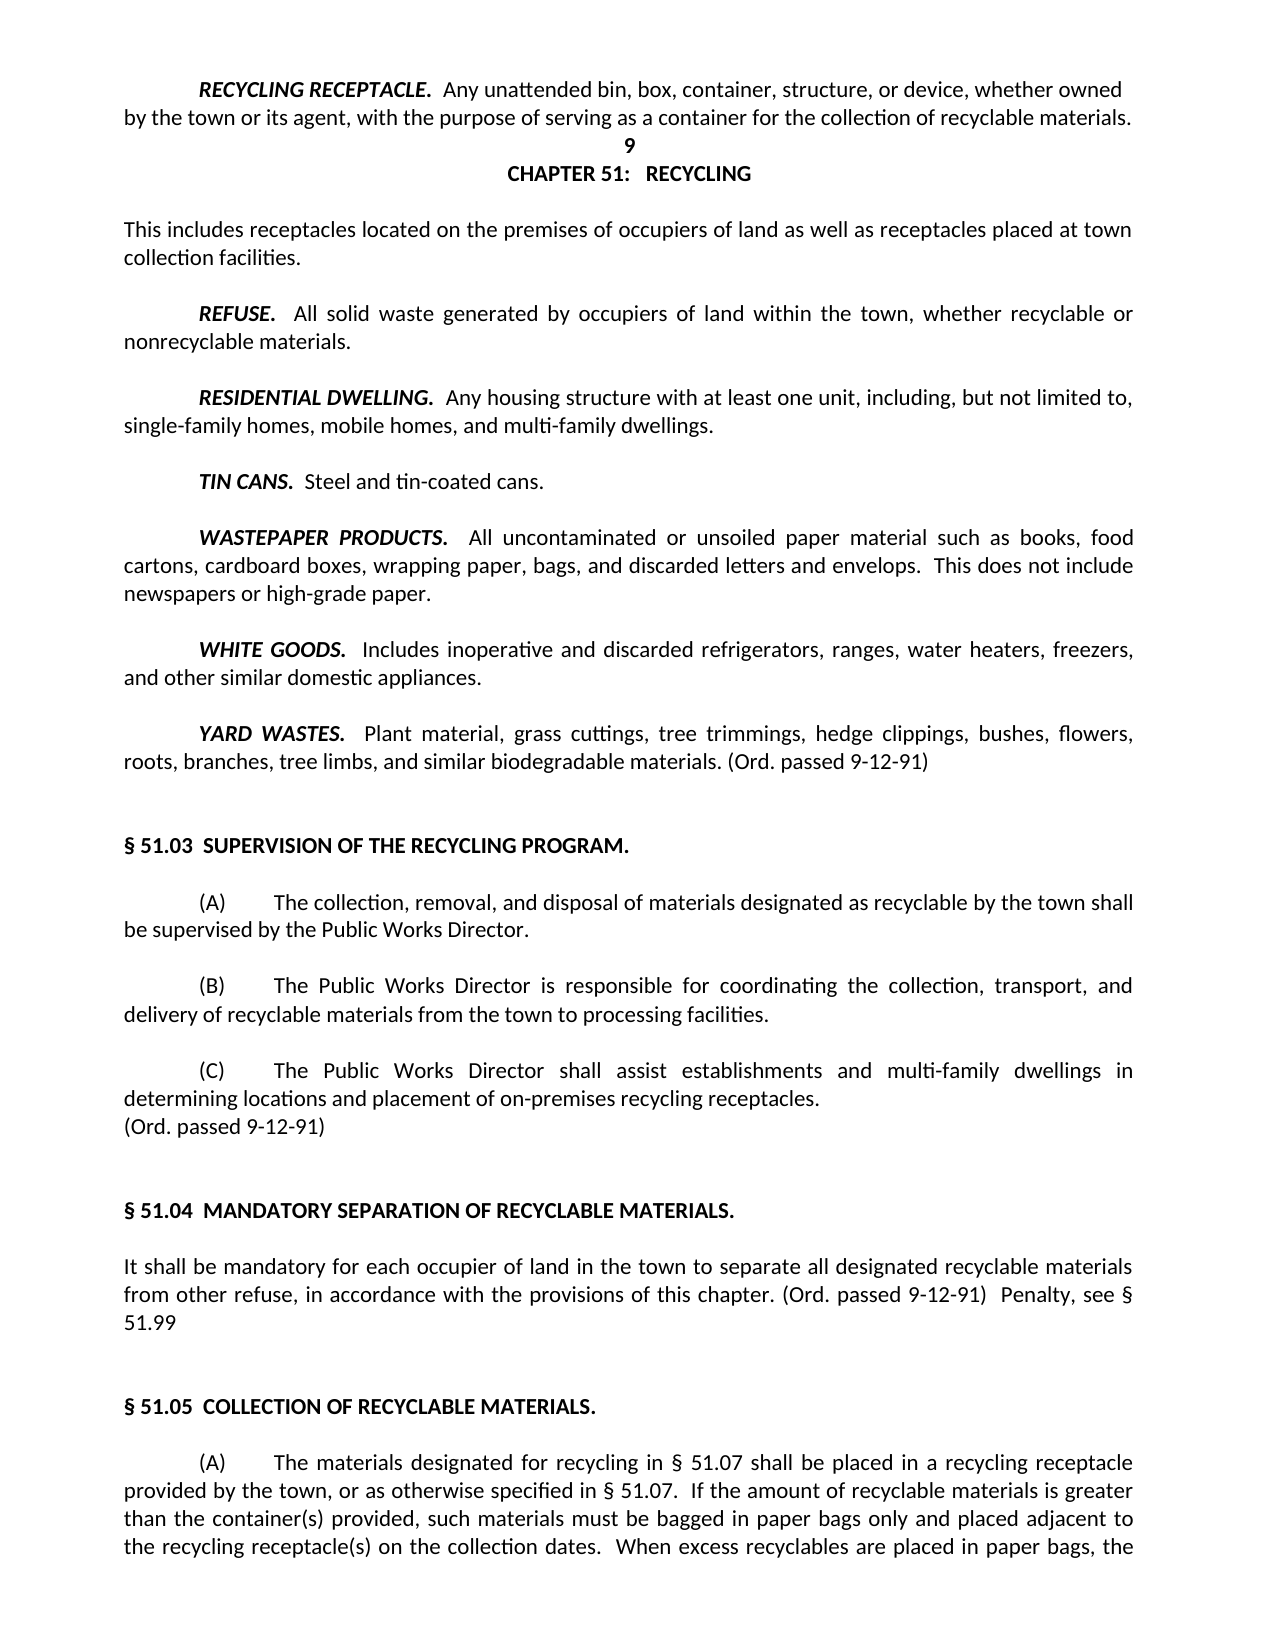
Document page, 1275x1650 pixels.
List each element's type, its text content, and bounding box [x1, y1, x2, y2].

table_cell CHAPTER 51: RECYCLING [113, 159, 1146, 215]
table_cell 9 [113, 131, 1146, 159]
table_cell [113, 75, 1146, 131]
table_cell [113, 215, 1146, 1560]
